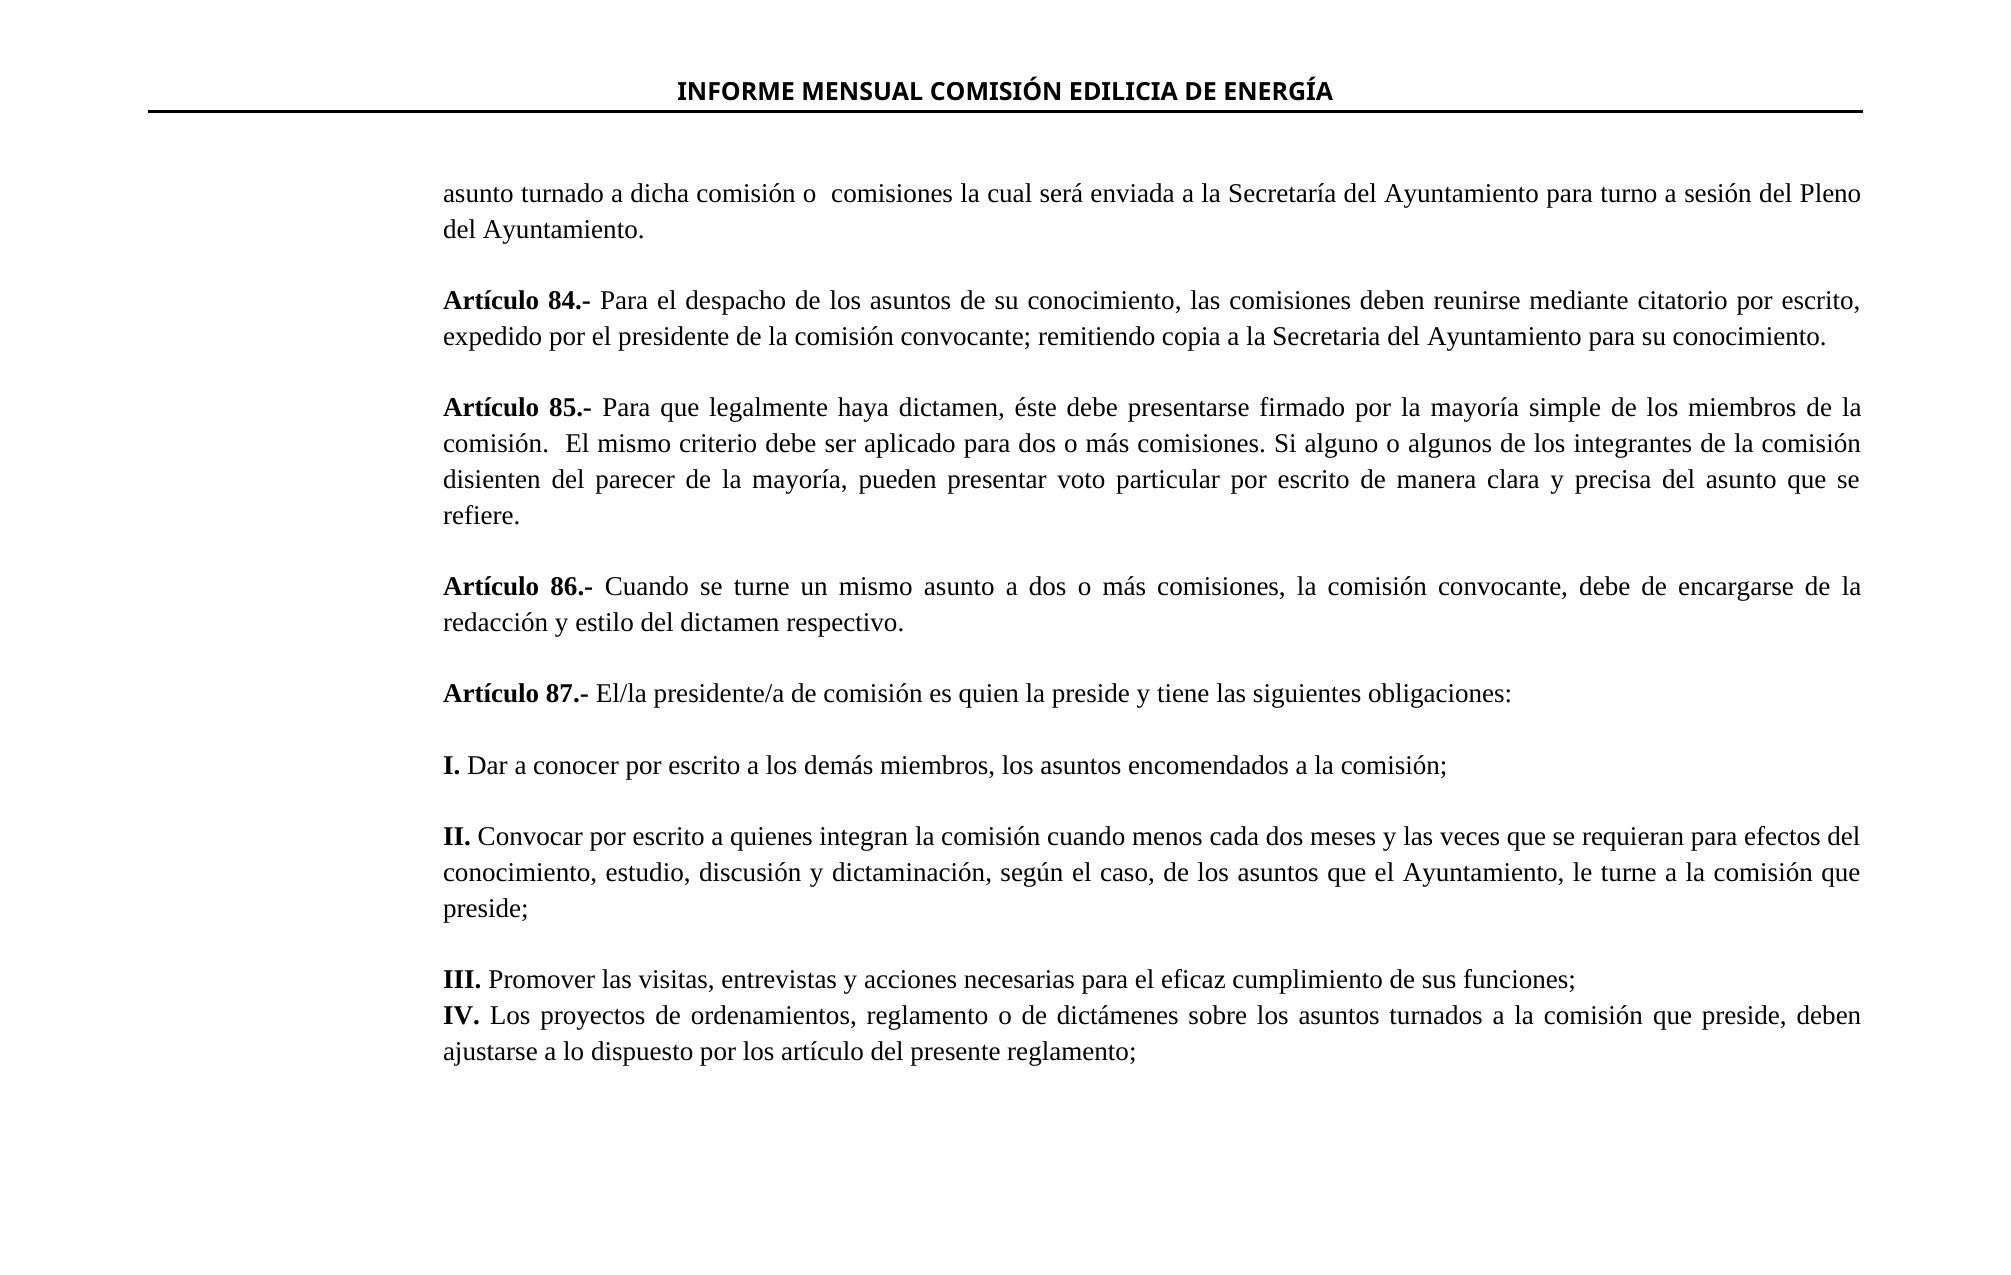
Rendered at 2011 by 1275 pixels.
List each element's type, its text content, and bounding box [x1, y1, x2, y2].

text Artículo 87.- El/la presidente/a de comisión es quien la preside y tiene las siguientes obligaciones: [443, 677, 1863, 708]
text IV. Los proyectos de ordenamientos, reglamento o de dictámenes sobre los asuntos turnados a la comisión que preside, deben ajustarse a lo dispuesto por los artículo del presente reglamento; [443, 999, 1863, 1066]
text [443, 177, 1863, 244]
text I. Dar a conocer por escrito a los demás miembros, los asuntos encomendados a la comisión; [443, 749, 1863, 780]
text Artículo 86.- Cuando se turne un mismo asunto a dos o más comisiones, la comisión convocante, debe de encargarse de la redacción y estilo del dictamen respectivo. [443, 570, 1863, 637]
text Artículo 84.- Para el despacho de los asuntos de su conocimiento, las comisiones deben reunirse mediante citatorio por escrito, expedido por el presidente de la comisión convocante; remitiendo copia a la Secretaria del Ayuntamiento para su conocimiento. [443, 284, 1863, 351]
text III. Promover las visitas, entrevistas y acciones necesarias para el eficaz cumplimiento de sus funciones; [443, 963, 1863, 994]
text Artículo 85.- Para que legalmente haya dictamen, éste debe presentarse firmado por la mayoría simple de los miembros de la comisión. El mismo criterio debe ser aplicado para dos o más comisiones. Si alguno o algunos de los integrantes de la comisión disienten del parecer de la mayoría, pueden presentar voto particular por escrito de manera clara y precisa del asunto que se refiere. [443, 392, 1863, 530]
text II. Convocar por escrito a quienes integran la comisión cuando menos cada dos meses y las veces que se requieran para efectos del conocimiento, estudio, discusión y dictaminación, según el caso, de los asuntos que el Ayuntamiento, le turne a la comisión que preside; [443, 820, 1863, 923]
